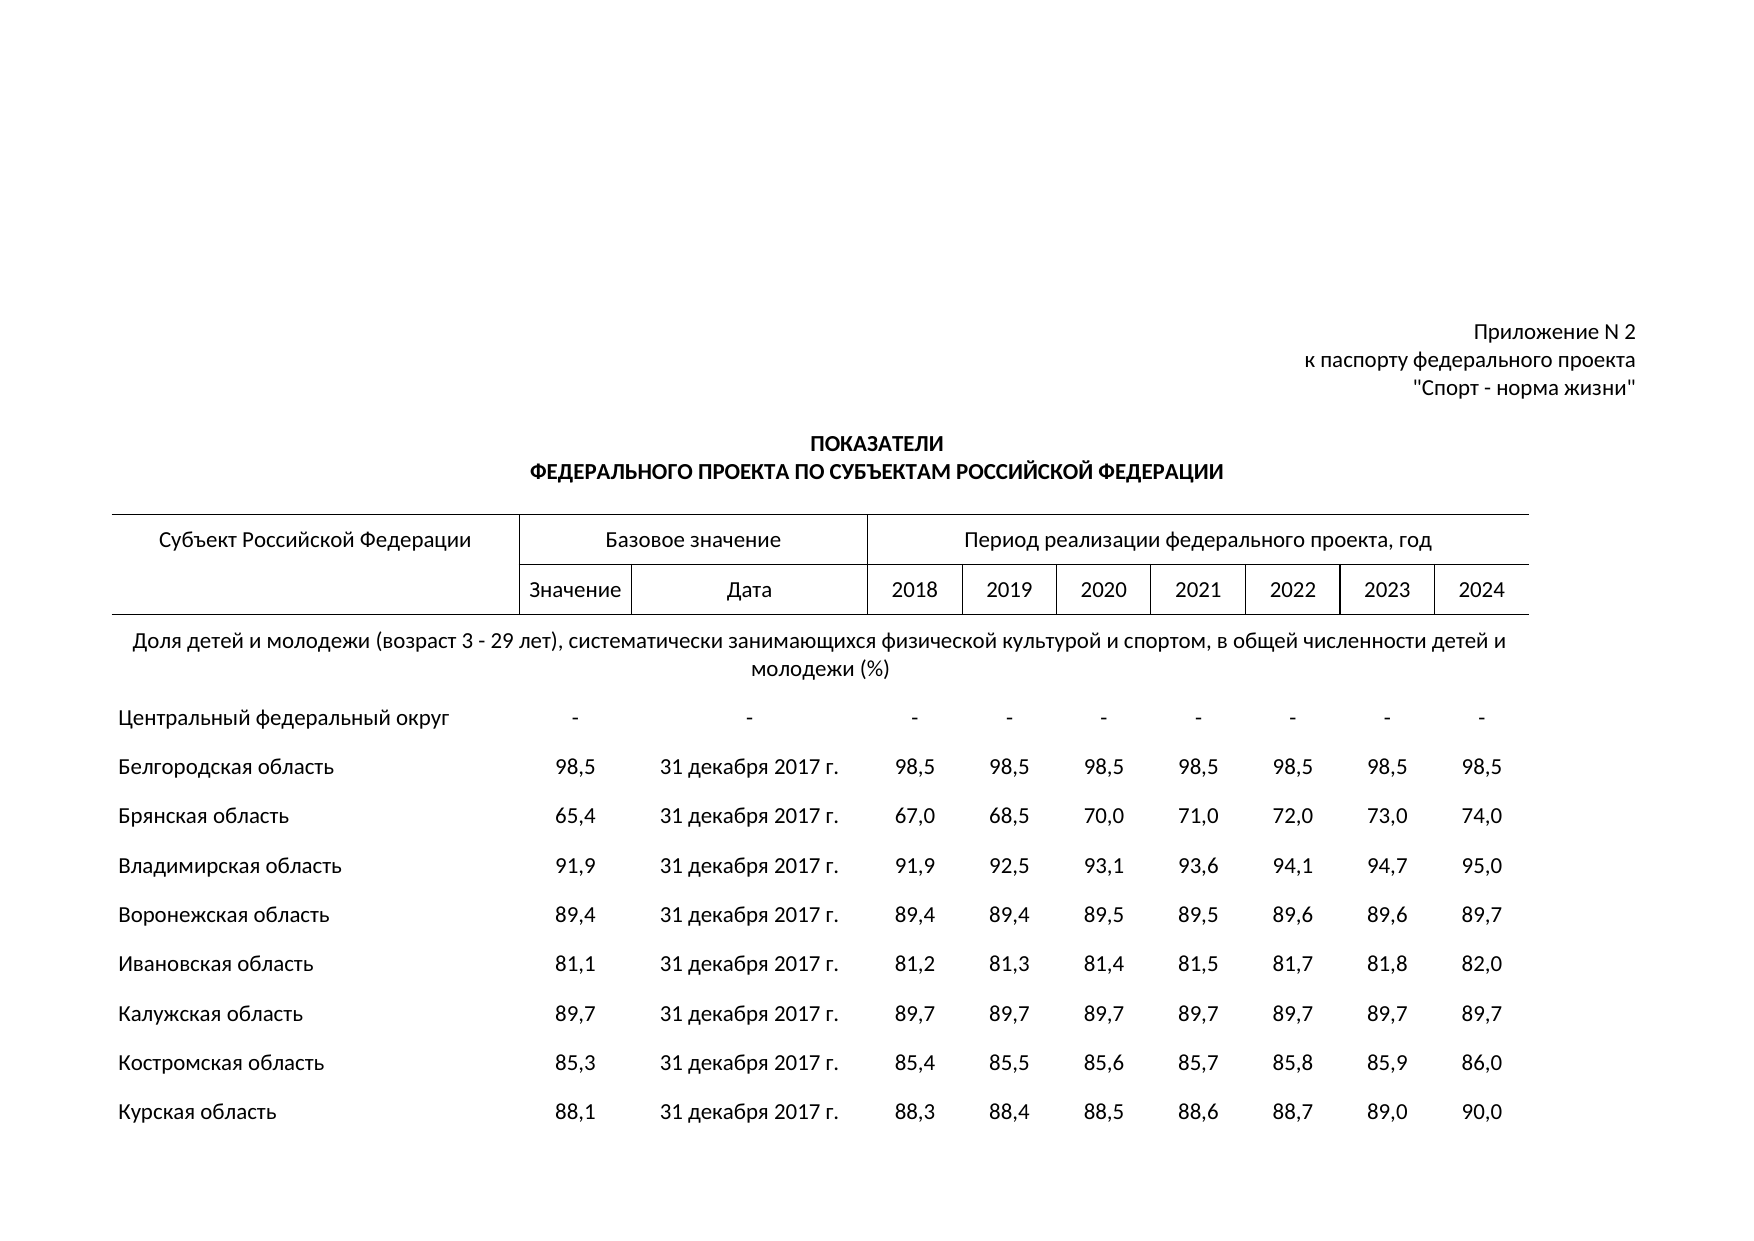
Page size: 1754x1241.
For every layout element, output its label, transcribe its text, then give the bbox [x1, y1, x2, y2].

text Приложение N 2 [118, 317, 1636, 345]
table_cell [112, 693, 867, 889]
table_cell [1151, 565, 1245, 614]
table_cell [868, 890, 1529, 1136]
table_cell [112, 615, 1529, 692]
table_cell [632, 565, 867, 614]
text к паспорту федерального проекта [118, 345, 1636, 373]
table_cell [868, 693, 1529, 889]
title ПОКАЗАТЕЛИ [118, 429, 1636, 457]
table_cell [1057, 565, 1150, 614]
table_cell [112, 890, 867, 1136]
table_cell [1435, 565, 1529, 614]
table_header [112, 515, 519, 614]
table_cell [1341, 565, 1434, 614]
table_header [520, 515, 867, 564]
text "Спорт - норма жизни" [118, 373, 1636, 401]
title ФЕДЕРАЛЬНОГО ПРОЕКТА ПО СУБЪЕКТАМ РОССИЙСКОЙ ФЕДЕРАЦИИ [118, 457, 1636, 485]
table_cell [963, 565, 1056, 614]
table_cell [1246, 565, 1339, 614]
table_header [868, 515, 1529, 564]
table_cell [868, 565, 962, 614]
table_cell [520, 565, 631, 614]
